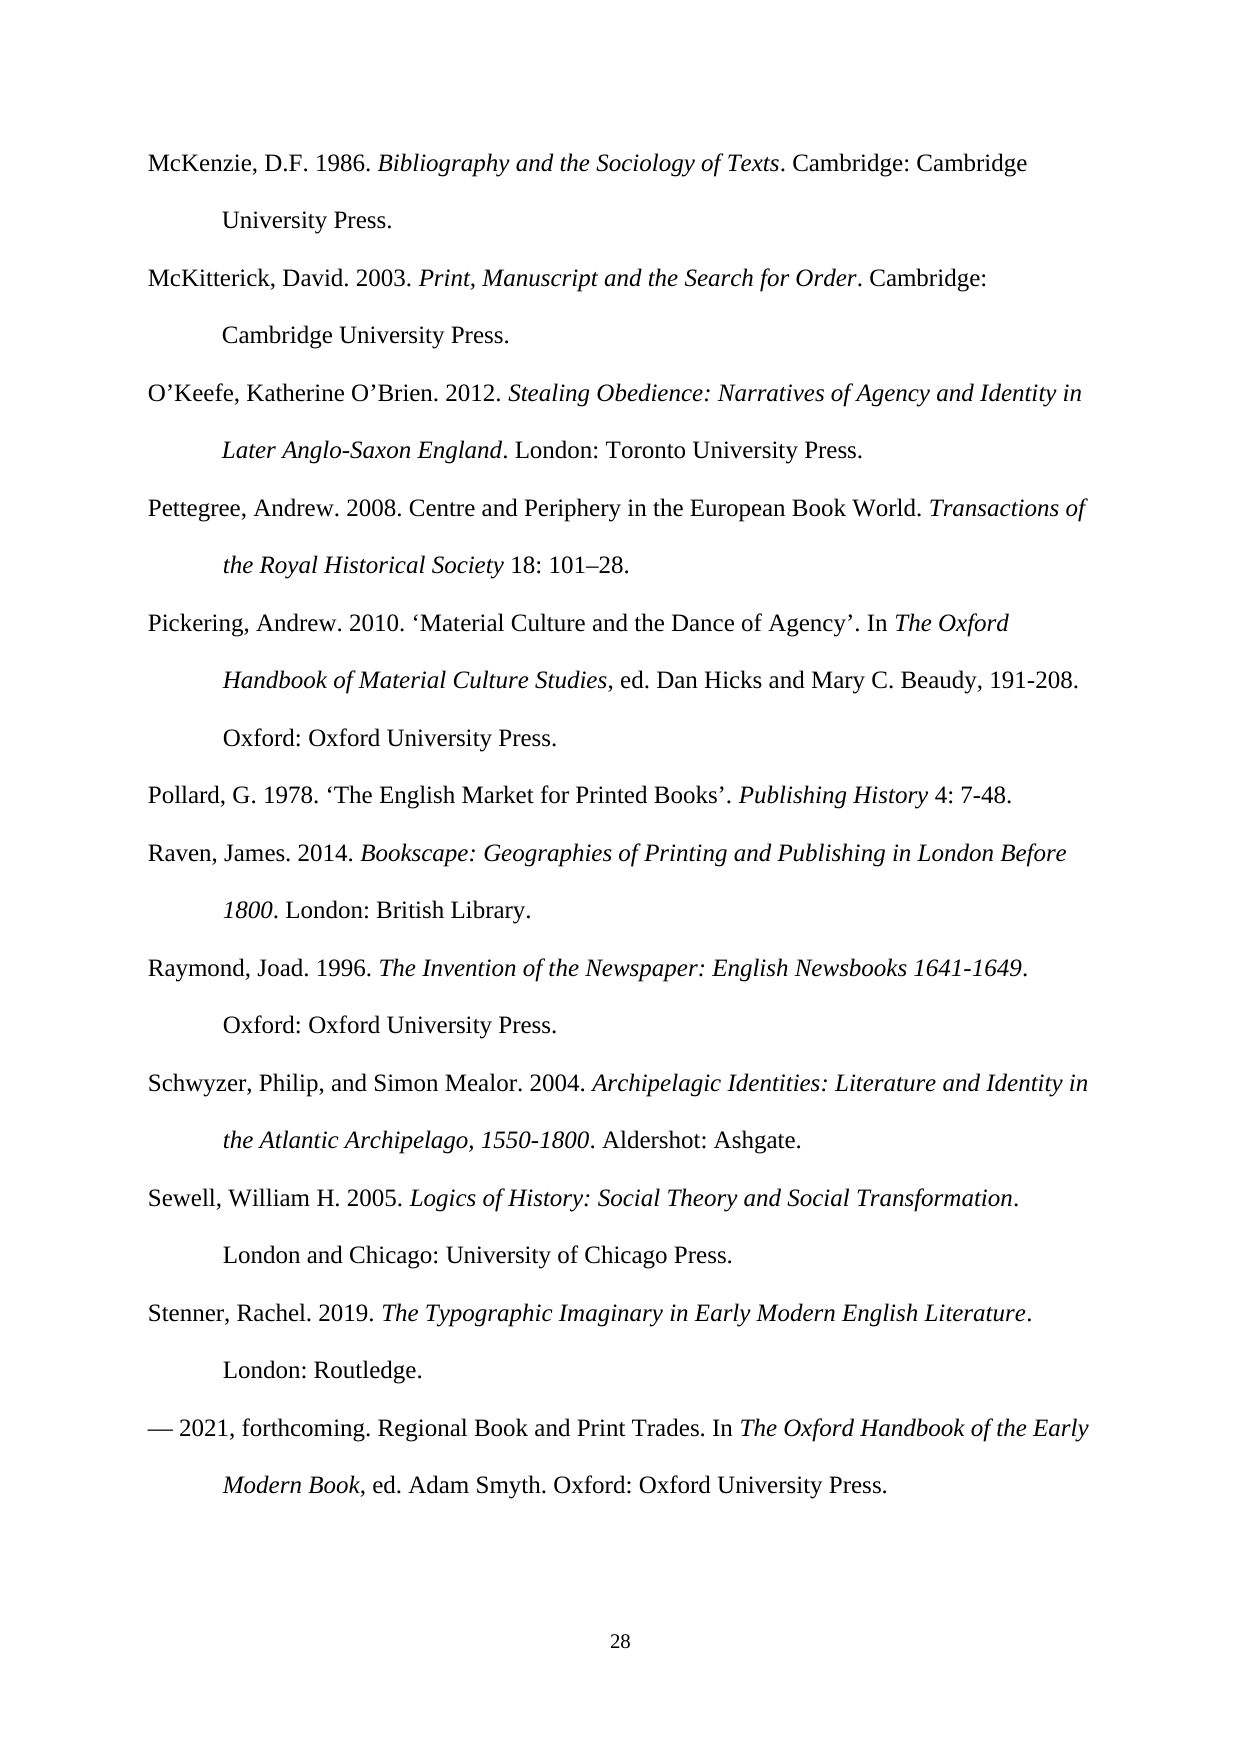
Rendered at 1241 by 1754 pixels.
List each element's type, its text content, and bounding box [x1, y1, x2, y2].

text O’Keefe, Katherine O’Brien. 2012. Stealing Obedience: Narratives of Agency and Identity in Later Anglo-Saxon England. London: Toronto University Press. [148, 378, 1092, 464]
text Raven, James. 2014. Bookscape: Geographies of Printing and Publishing in London Before 1800. London: British Library. [148, 838, 1092, 924]
text Schwyzer, Philip, and Simon Mealor. 2004. Archipelagic Identities: Literature and Identity in the Atlantic Archipelago, 1550-1800. Aldershot: Ashgate. [148, 1068, 1092, 1154]
list — 2021, forthcoming. Regional Book and Print Trades. In The Oxford Handbook of the Early Modern Book, ed. Adam Smyth. Oxford: Oxford University Press. [148, 1413, 1092, 1499]
text McKenzie, D.F. 1986. Bibliography and the Sociology of Texts. Cambridge: Cambridge University Press. [148, 148, 1092, 234]
text Raymond, Joad. 1996. The Invention of the Newspaper: English Newsbooks 1641-1649. Oxford: Oxford University Press. [148, 953, 1092, 1039]
text Pettegree, Andrew. 2008. Centre and Periphery in the European Book World. Transactions of the Royal Historical Society 18: 101–28. [148, 493, 1092, 579]
text Pollard, G. 1978. ‘The English Market for Printed Books’. Publishing History 4: 7-48. [148, 780, 1092, 809]
text Stenner, Rachel. 2019. The Typographic Imaginary in Early Modern English Literature. London: Routledge. [148, 1298, 1092, 1384]
text Pickering, Andrew. 2010. ‘Material Culture and the Dance of Agency’. In The Oxford Handbook of Material Culture Studies, ed. Dan Hicks and Mary C. Beaudy, 191-208. Oxford: Oxford University Press. [148, 608, 1092, 751]
text McKitterick, David. 2003. Print, Manuscript and the Search for Order. Cambridge: Cambridge University Press. [148, 263, 1092, 349]
text Sewell, William H. 2005. Logics of History: Social Theory and Social Transformation. London and Chicago: University of Chicago Press. [148, 1183, 1092, 1269]
